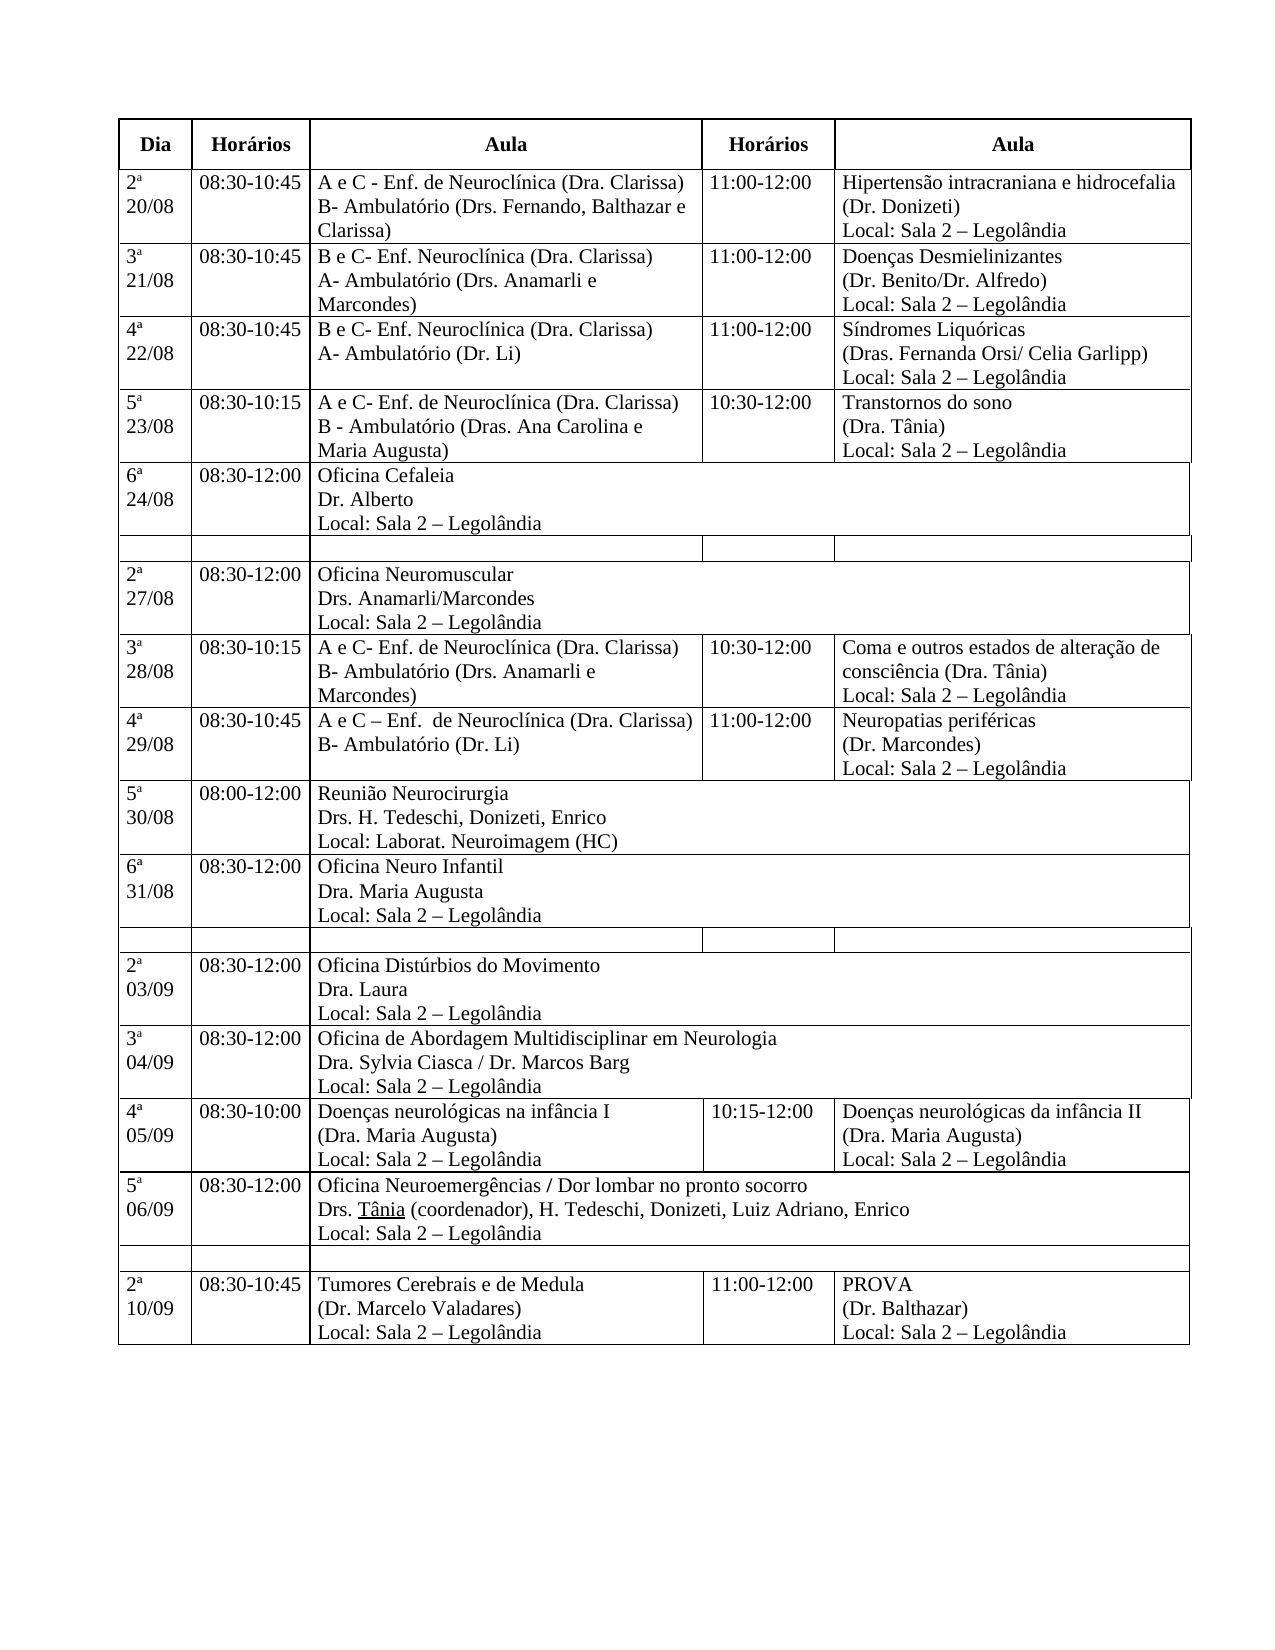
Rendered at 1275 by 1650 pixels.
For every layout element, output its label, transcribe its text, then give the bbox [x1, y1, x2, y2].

table_cell A e C – Enf. de Neuroclínica (Dra. Clarissa) B- Ambulatório (Dr. Li) [311, 708, 702, 780]
table_cell A e C- Enf. de Neuroclínica (Dra. Clarissa) B- Ambulatório (Drs. Anamarli e Marcondes) [311, 635, 702, 707]
table_header Dia [120, 120, 191, 169]
table_cell Neuropatias periféricas (Dr. Marcondes) Local: Sala 2 – Legolândia [835, 707, 1191, 780]
table_cell [835, 535, 1191, 561]
table_cell [119, 1246, 191, 1271]
table_cell 2a 20/08 [119, 170, 191, 242]
table_cell 08:30-10:15 [192, 635, 309, 707]
table_cell 08:00-12:00 [192, 781, 309, 853]
table_cell 10:15-12:00 [704, 1099, 834, 1171]
table_header Horários [193, 120, 309, 169]
table_cell 2ª 27/08 [119, 562, 191, 634]
table_cell 5a 06/09 [119, 1172, 191, 1245]
table_cell 08:30-12:00 [192, 562, 309, 634]
table_cell 11:00-12:00 [703, 244, 834, 316]
table_cell [311, 928, 702, 952]
table_cell Oficina Neuroemergências / Dor lombar no pronto socorro Drs. Tânia (coordenador), H. Tedeschi, Donizeti, Luiz Adriano, Enrico Local: Sala 2 – Legolândia [311, 1173, 1189, 1245]
table_cell Transtornos do sono (Dra. Tânia) Local: Sala 2 – Legolândia [835, 389, 1191, 462]
table_cell Doenças neurológicas da infância II (Dra. Maria Augusta) Local: Sala 2 – Legolândia [835, 1099, 1189, 1171]
table_cell 3a 28/08 [119, 635, 191, 707]
table_cell [311, 536, 702, 561]
table_cell 11:00-12:00 [704, 1272, 834, 1344]
table_cell 10:30-12:00 [703, 635, 834, 707]
table_cell Hipertensão intracraniana e hidrocefalia (Dr. Donizeti) Local: Sala 2 – Legolândia [835, 170, 1191, 242]
table_cell Oficina Neuromuscular Drs. Anamarli/Marcondes Local: Sala 2 – Legolândia [311, 562, 1189, 634]
table_cell 6ª 24/08 [119, 463, 191, 535]
table_cell 08:30-10:00 [192, 1099, 309, 1171]
table_cell Oficina de Abordagem Multidisciplinar em Neurologia Dra. Sylvia Ciasca / Dr. Marcos Barg Local: Sala 2 – Legolândia [311, 1025, 1191, 1098]
table_header Aula [311, 120, 701, 169]
table_cell Doenças neurológicas na infância I (Dra. Maria Augusta) Local: Sala 2 – Legolândia [311, 1099, 703, 1171]
table_cell 2a 03/09 [119, 953, 191, 1025]
table_cell Reunião Neurocirurgia Drs. H. Tedeschi, Donizeti, Enrico Local: Laborat. Neuroimagem (HC) [311, 781, 1189, 853]
table_cell 08:30-12:00 [192, 1026, 309, 1098]
table_cell [192, 536, 309, 561]
table_cell 08:30-10:15 [192, 390, 309, 462]
table_cell [703, 928, 834, 952]
table_cell 6ª 31/08 [119, 855, 191, 927]
table_cell 08:30-10:45 [192, 244, 309, 316]
table_cell [192, 1246, 309, 1271]
table_cell 08:30-10:45 [192, 1272, 309, 1344]
table_cell A e C- Enf. de Neuroclínica (Dra. Clarissa) B - Ambulatório (Dras. Ana Carolina e Maria Augusta) [311, 390, 702, 462]
table_cell [119, 928, 191, 952]
table_cell Oficina Neuro Infantil Dra. Maria Augusta Local: Sala 2 – Legolândia [311, 855, 1189, 927]
table_cell 08:30-10:45 [192, 317, 309, 389]
table_cell 3a 21/08 [119, 244, 191, 316]
table_cell 11:00-12:00 [703, 170, 834, 242]
table_header Horários [703, 120, 834, 169]
table_cell 08:30-12:00 [192, 855, 309, 927]
table_cell B e C- Enf. Neuroclínica (Dra. Clarissa) A- Ambulatório (Dr. Li) [311, 317, 702, 389]
table_cell PROVA (Dr. Balthazar) Local: Sala 2 – Legolândia [835, 1272, 1189, 1344]
table_cell 4ª 29/08 [119, 708, 191, 780]
table_cell 08:30-12:00 [192, 1173, 309, 1245]
table_cell 5a 30/08 [119, 781, 191, 853]
table_cell 4ª 22/08 [119, 317, 191, 389]
table_cell 08:30-12:00 [192, 463, 309, 535]
table_cell Coma e outros estados de alteração de consciência (Dra. Tânia) Local: Sala 2 – Legolândia [835, 634, 1191, 707]
table_cell [192, 928, 309, 952]
table_cell B e C- Enf. Neuroclínica (Dra. Clarissa) A- Ambulatório (Drs. Anamarli e Marcondes) [311, 244, 702, 316]
table_cell A e C - Enf. de Neuroclínica (Dra. Clarissa) B- Ambulatório (Drs. Fernando, Balthazar e Clarissa) [311, 170, 702, 242]
table_cell [835, 927, 1191, 952]
table_cell 2ª 10/09 [119, 1272, 191, 1344]
table_cell 3a 04/09 [119, 1026, 191, 1098]
table_cell 08:30-12:00 [192, 953, 309, 1025]
table_cell Tumores Cerebrais e de Medula (Dr. Marcelo Valadares) Local: Sala 2 – Legolândia [311, 1272, 703, 1344]
table_cell [703, 536, 834, 561]
table_cell Síndromes Liquóricas (Dras. Fernanda Orsi/ Celia Garlipp) Local: Sala 2 – Legolândia [835, 316, 1191, 389]
table_cell 5a 23/08 [119, 390, 191, 462]
table_cell 08:30-10:45 [192, 708, 309, 780]
table_cell Doenças Desmielinizantes (Dr. Benito/Dr. Alfredo) Local: Sala 2 – Legolândia [835, 243, 1191, 316]
table_cell [311, 1246, 1189, 1271]
table_cell Oficina Distúrbios do Movimento Dra. Laura Local: Sala 2 – Legolândia [311, 952, 1191, 1025]
table_header Aula [836, 120, 1190, 169]
table_cell 11:00-12:00 [703, 317, 834, 389]
table_cell Oficina Cefaleia Dr. Alberto Local: Sala 2 – Legolândia [311, 463, 1189, 535]
table_cell 10:30-12:00 [703, 390, 834, 462]
table_cell 08:30-10:45 [192, 170, 309, 242]
table_cell [119, 536, 191, 561]
table_cell 4ª 05/09 [119, 1099, 191, 1171]
table_cell 11:00-12:00 [703, 708, 834, 780]
